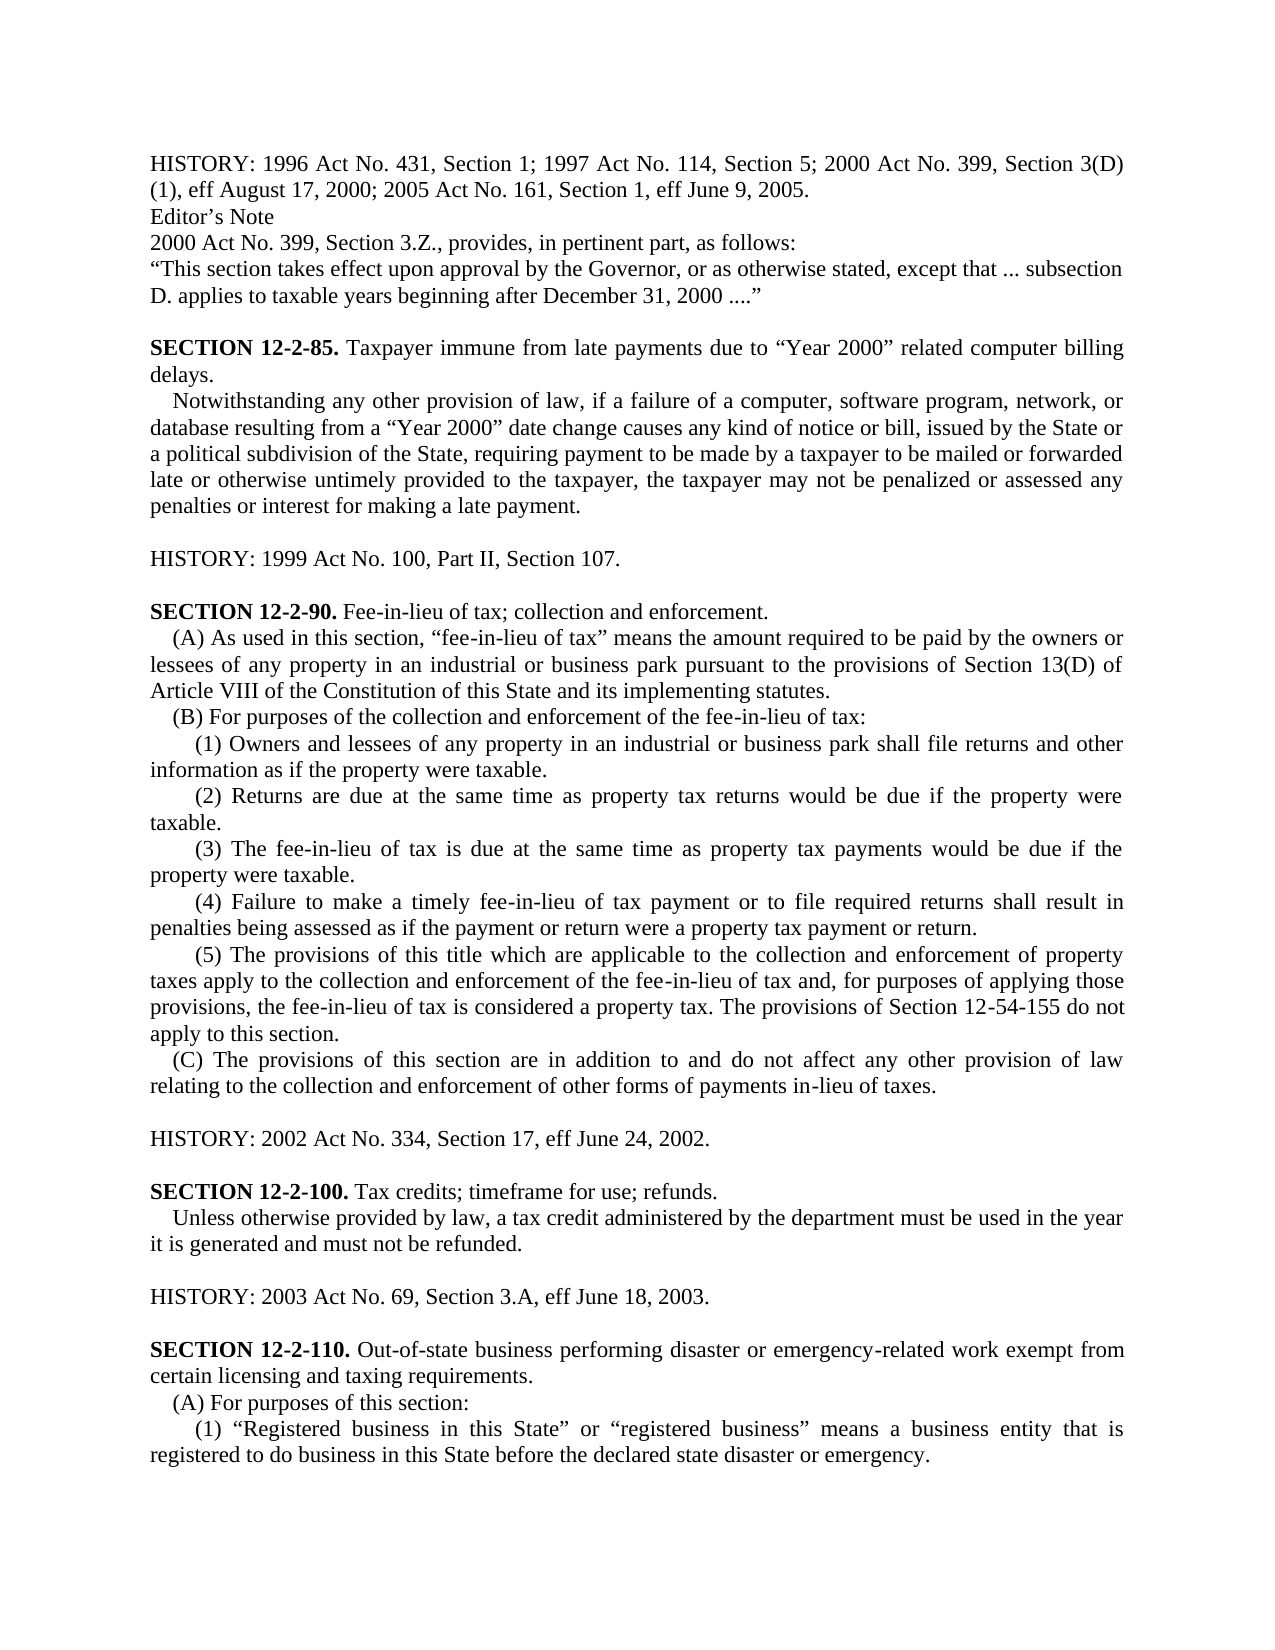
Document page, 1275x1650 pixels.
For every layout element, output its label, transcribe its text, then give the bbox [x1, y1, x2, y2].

text (3) The fee-in-lieu of tax is due at the same time as property tax payments would be due if the property were taxable. [150, 835, 1125, 888]
text Editor’s Note [150, 203, 1125, 229]
text (1) Owners and lessees of any property in an industrial or business park shall file returns and other information as if the property were taxable. [150, 730, 1125, 782]
text SECTION 12-2-90. Fee-in-lieu of tax; collection and enforcement. [150, 598, 1125, 624]
text (1) “Registered business in this State” or “registered business” means a business entity that is registered to do business in this State before the declared state disaster or emergency. [150, 1415, 1125, 1468]
text HISTORY: 1999 Act No. 100, Part II, Section 107. [150, 545, 1125, 572]
text SECTION 12-2-110. Out-of-state business performing disaster or emergency-related work exempt from certain licensing and taxing requirements. [150, 1336, 1125, 1389]
text (C) The provisions of this section are in addition to and do not affect any other provision of law relating to the collection and enforcement of other forms of payments in-lieu of taxes. [150, 1046, 1125, 1099]
text 2000 Act No. 399, Section 3.Z., provides, in pertinent part, as follows: [150, 229, 1125, 255]
text “This section takes effect upon approval by the Governor, or as otherwise stated, except that ... subsection D. applies to taxable years beginning after December 31, 2000 ....” [150, 255, 1125, 308]
text SECTION 12-2-100. Tax credits; timeframe for use; refunds. [150, 1178, 1125, 1204]
text HISTORY: 1996 Act No. 431, Section 1; 1997 Act No. 114, Section 5; 2000 Act No. 399, Section 3(D)(1), eff August 17, 2000; 2005 Act No. 161, Section 1, eff June 9, 2005. [150, 150, 1125, 203]
text HISTORY: 2003 Act No. 69, Section 3.A, eff June 18, 2003. [150, 1283, 1125, 1309]
text (B) For purposes of the collection and enforcement of the fee-in-lieu of tax: [150, 703, 1125, 730]
text Notwithstanding any other provision of law, if a failure of a computer, software program, network, or database resulting from a “Year 2000” date change causes any kind of notice or bill, issued by the State or a political subdivision of the State, requiring payment to be made by a taxpayer to be mailed or forwarded late or otherwise untimely provided to the taxpayer, the taxpayer may not be penalized or assessed any penalties or interest for making a late payment. [150, 387, 1125, 519]
text (4) Failure to make a timely fee-in-lieu of tax payment or to file required returns shall result in penalties being assessed as if the payment or return were a property tax payment or return. [150, 888, 1125, 941]
text (A) As used in this section, “fee-in-lieu of tax” means the amount required to be paid by the owners or lessees of any property in an industrial or business park pursuant to the provisions of Section 13(D) of Article VIII of the Constitution of this State and its implementing statutes. [150, 624, 1125, 703]
text Unless otherwise provided by law, a tax credit administered by the department must be used in the year it is generated and must not be refunded. [150, 1204, 1125, 1257]
text (2) Returns are due at the same time as property tax returns would be due if the property were taxable. [150, 782, 1125, 835]
text SECTION 12-2-85. Taxpayer immune from late payments due to “Year 2000” related computer billing delays. [150, 334, 1125, 387]
text HISTORY: 2002 Act No. 334, Section 17, eff June 24, 2002. [150, 1125, 1125, 1151]
text (5) The provisions of this title which are applicable to the collection and enforcement of property taxes apply to the collection and enforcement of the fee-in-lieu of tax and, for purposes of applying those provisions, the fee-in-lieu of tax is considered a property tax. The provisions of Section 12-54-155 do not apply to this section. [150, 941, 1125, 1046]
text (A) For purposes of this section: [150, 1389, 1125, 1415]
